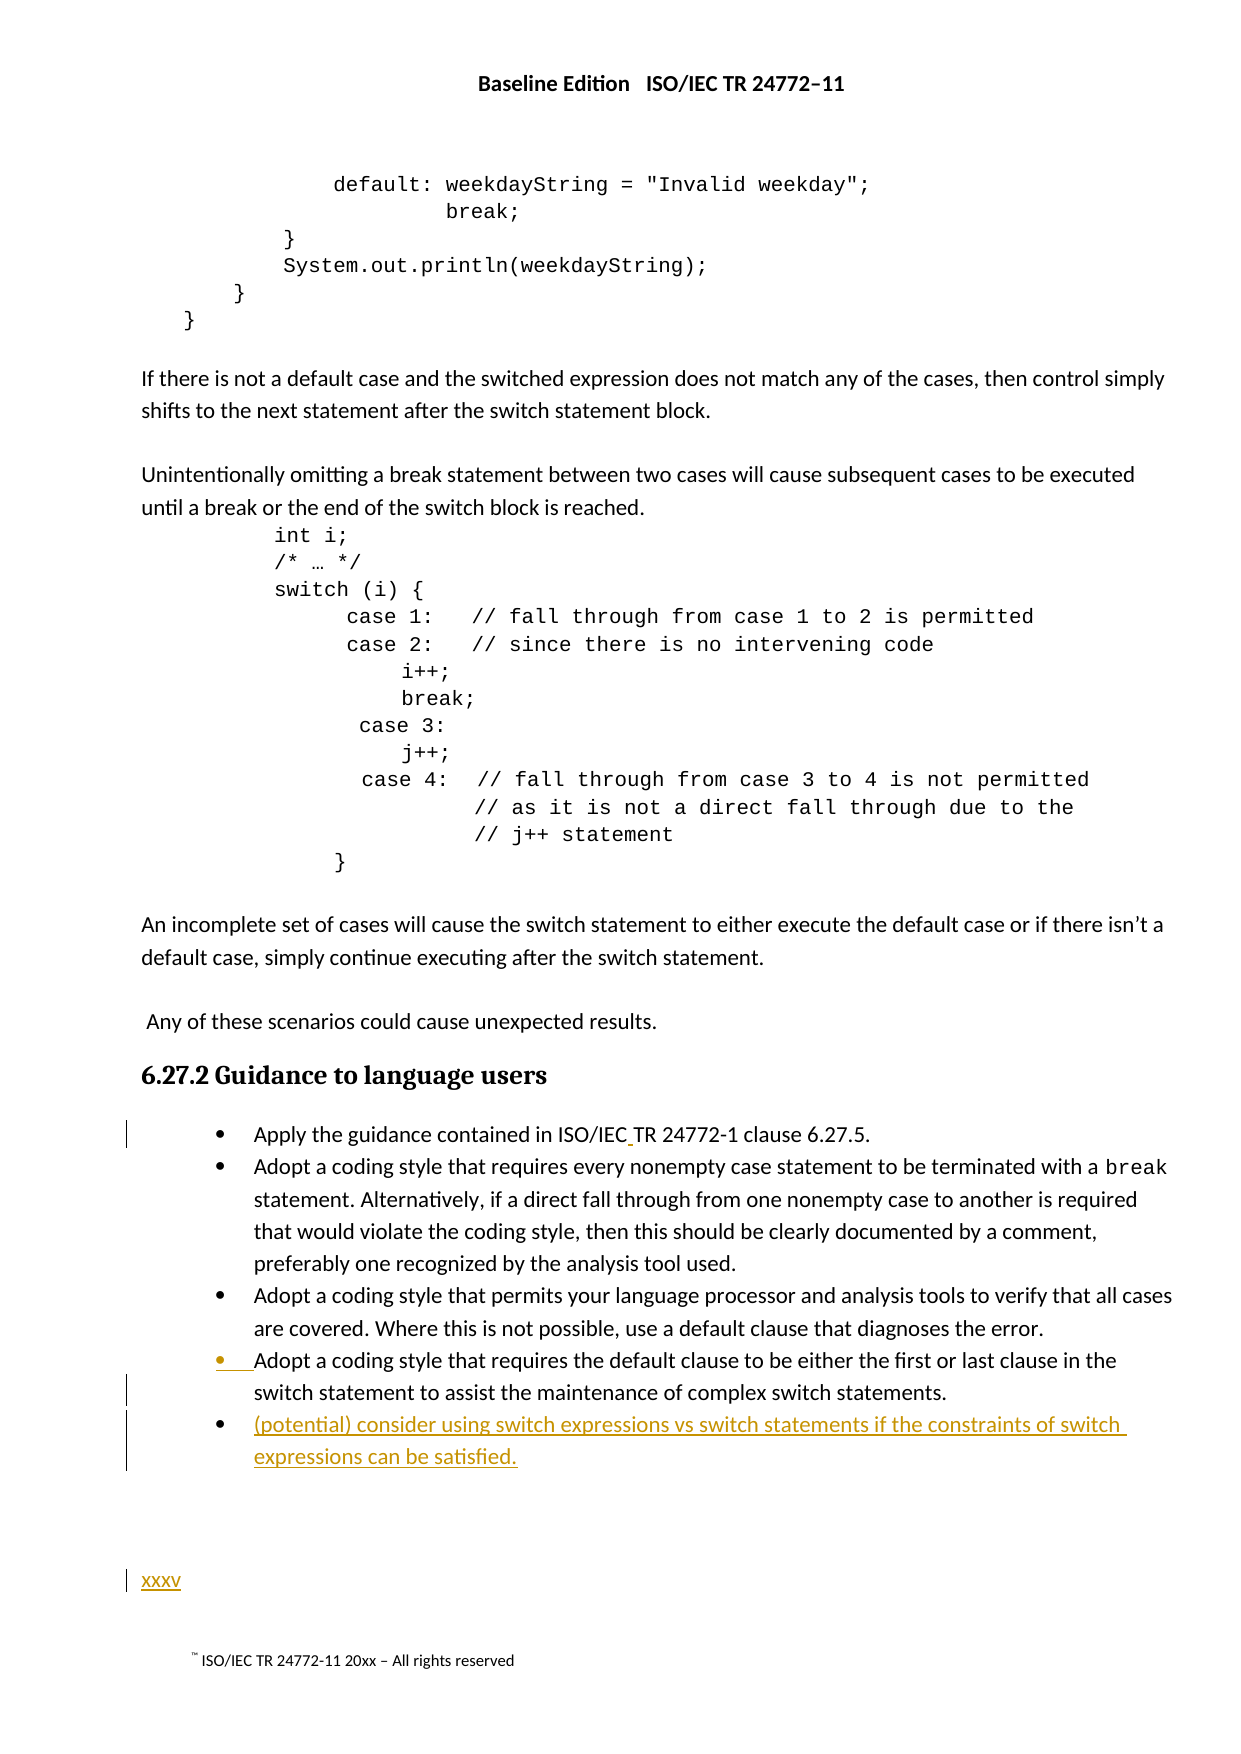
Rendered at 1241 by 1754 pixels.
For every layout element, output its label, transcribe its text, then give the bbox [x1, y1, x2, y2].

text case 4: // fall through from case 3 to 4 is not permitted [274, 769, 1182, 793]
text Any of these scenarios could cause unexpected results. [141, 1007, 1182, 1035]
text int i; [274, 525, 1182, 548]
text // as it is not a direct fall through due to the [274, 797, 1182, 820]
list Adopt a coding style that requires every nonempty case statement to be terminated with a break statement. Alternatively, if a direct fall through from one nonempty case to another is required that would violate the coding style, then this should be clearly documented by a comment, preferably one recognized by the analysis tool used. [216, 1152, 1182, 1277]
text default: weekdayString = "Invalid weekday"; [183, 173, 1182, 197]
text } [274, 851, 1182, 875]
text case 3: [274, 715, 1182, 739]
list Adopt a coding style that requires the default clause to be either the first or last clause in the switch statement to assist the maintenance of complex switch statements. [216, 1346, 1182, 1406]
list Adopt a coding style that permits your language processor and analysis tools to verify that all cases are covered. Where this is not possible, use a default clause that diagnoses the error. [216, 1282, 1182, 1342]
text If there is not a default case and the switched expression does not match any of the cases, then control simply shifts to the next statement after the switch statement block. [141, 364, 1182, 424]
list Apply the guidance contained in ISO/IECTR 24772-1 clause 6.27.5. [216, 1120, 1182, 1148]
text break; [183, 201, 1182, 224]
text An incomplete set of cases will cause the switch statement to either execute the default case or if there isn’t a default case, simply continue executing after the switch statement. [141, 910, 1182, 971]
text } [183, 228, 1182, 252]
text /* … */ [274, 552, 1182, 576]
text case 2: // since there is no intervening code [274, 633, 1182, 657]
text } [183, 282, 1182, 306]
text break; [274, 688, 1182, 712]
text j++; [274, 742, 1182, 766]
subtitle 6.27.2 Guidance to language users [141, 1060, 1182, 1091]
text i++; [274, 661, 1182, 684]
text // j++ statement [274, 824, 1182, 847]
text System.out.println(weekdayString); [183, 255, 1182, 279]
text switch (i) { [274, 579, 1182, 603]
text } [183, 309, 1182, 333]
text case 1: // fall through from case 1 to 2 is permitted [274, 606, 1182, 630]
text Unintentionally omitting a break statement between two cases will cause subsequent cases to be executed until a break or the end of the switch block is reached. [141, 460, 1182, 521]
